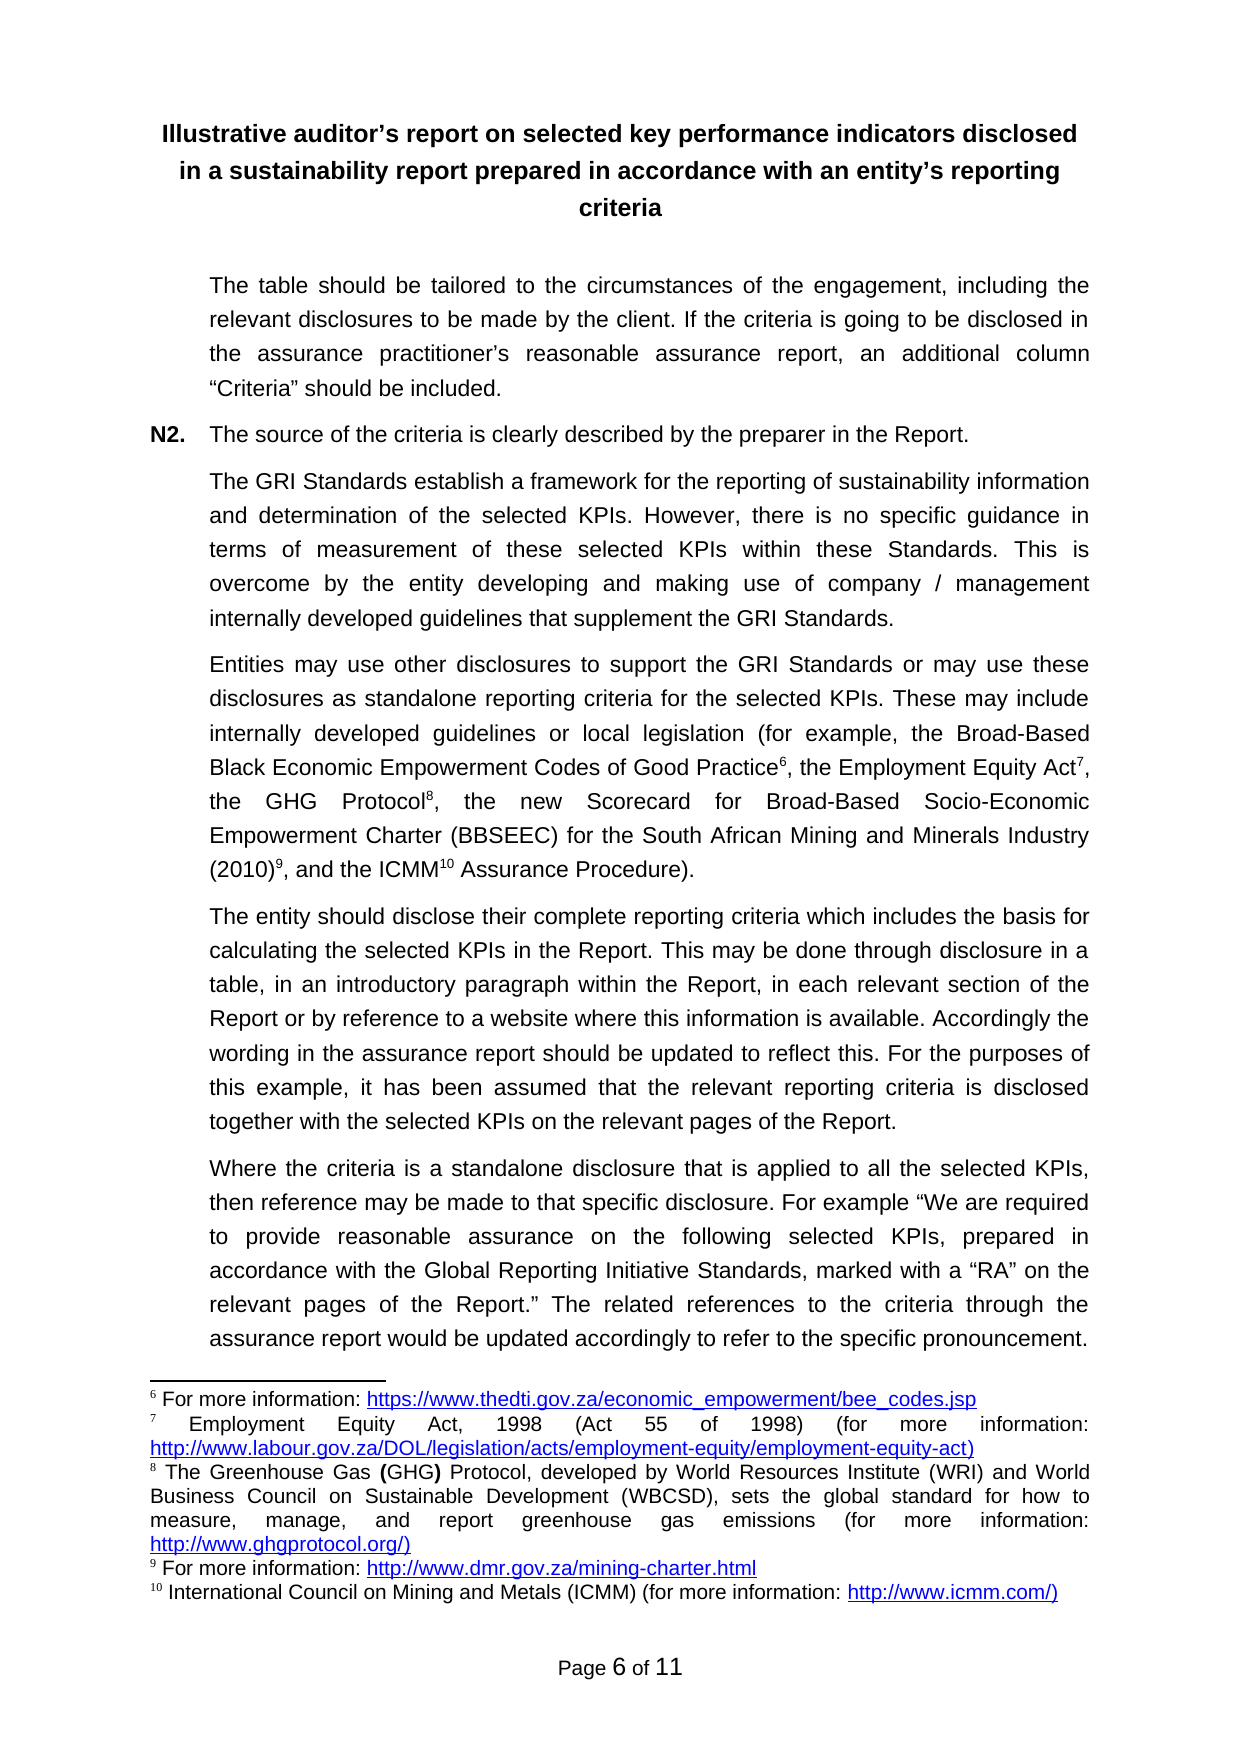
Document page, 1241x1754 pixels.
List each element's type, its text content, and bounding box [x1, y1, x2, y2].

text The entity should disclose their complete reporting criteria which includes the basis for calculating the selected KPIs in the Report. This may be done through disclosure in a table, in an introductory paragraph within the Report, in each relevant section of the Report or by reference to a website where this information is available. Accordingly the wording in the assurance report should be updated to reflect this. For the purposes of this example, it has been assumed that the relevant reporting criteria is disclosed together with the selected KPIs on the relevant pages of the Report. [209, 903, 1090, 1134]
text The GRI Standards establish a framework for the reporting of sustainability information and determination of the selected KPIs. However, there is no specific guidance in terms of measurement of these selected KPIs within these Standards. This is overcome by the entity developing and making use of company / management internally developed guidelines that supplement the GRI Standards. [209, 468, 1090, 631]
text Entities may use other disclosures to support the GRI Standards or may use these disclosures as standalone reporting criteria for the selected KPIs. These may include internally developed guidelines or local legislation (for example, the Broad-Based Black Economic Empowerment Codes of Good Practice, the Employment Equity Act, the GHG Protocol, the new Scorecard for Broad-Based Socio-Economic Empowerment Charter (BBSEEC) for the South African Mining and Minerals Industry (2010), and the ICMM Assurance Procedure). [209, 651, 1090, 882]
text Where the criteria is a standalone disclosure that is applied to all the selected KPIs, then reference may be made to that specific disclosure. For example “We are required to provide reasonable assurance on the following selected KPIs, prepared in accordance with the Global Reporting Initiative Standards, marked with a “RA” on the relevant pages of the Report.” The related references to the criteria through the assurance report would be updated accordingly to refer to the specific pronouncement. [209, 1154, 1090, 1352]
text The table should be tailored to the circumstances of the engagement, including the relevant disclosures to be made by the client. If the criteria is going to be disclosed in the assurance practitioner’s reasonable assurance report, an additional column “Criteria” should be included. [209, 272, 1090, 401]
text N2. The source of the criteria is clearly described by the preparer in the Report. [150, 421, 1090, 447]
